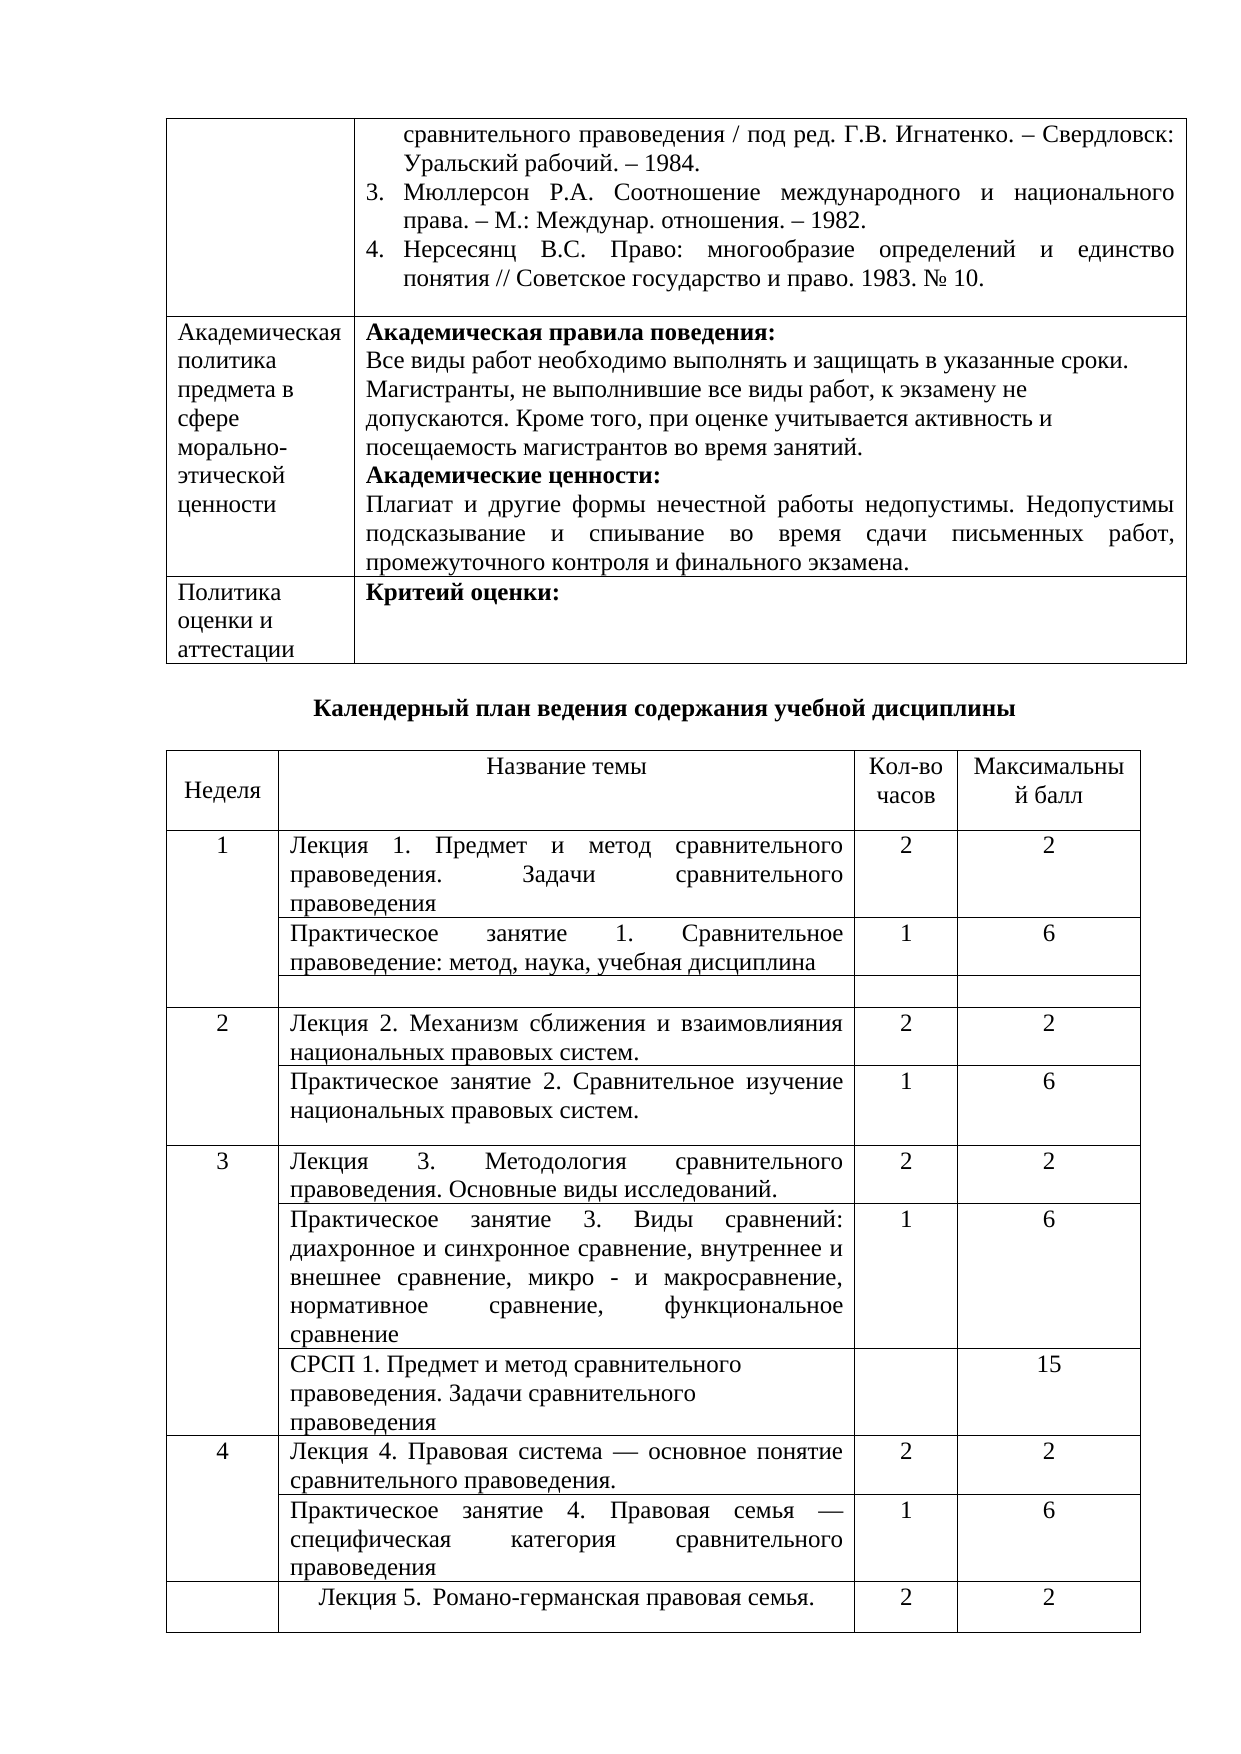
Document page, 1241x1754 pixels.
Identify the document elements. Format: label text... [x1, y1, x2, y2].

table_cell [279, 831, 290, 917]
table_cell 2 [958, 1436, 1140, 1494]
table_cell 6 [958, 918, 1140, 975]
table_cell 4 [167, 1436, 278, 1581]
table_cell 1 [855, 1204, 957, 1348]
table_cell 1 [855, 1495, 957, 1581]
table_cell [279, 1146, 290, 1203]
table_cell [855, 976, 957, 1007]
table_cell [855, 1349, 957, 1435]
table_cell 2 [855, 831, 957, 917]
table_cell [167, 119, 354, 316]
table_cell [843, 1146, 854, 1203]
table_cell 2 [855, 1008, 957, 1065]
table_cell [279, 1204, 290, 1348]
table_cell Практическое занятие 1. Сравнительное правоведение: метод, наука, учебная дисциплина [279, 918, 854, 975]
table_cell 6 [958, 1495, 1140, 1581]
table_header Название темы [279, 751, 854, 829]
table_cell 2 [958, 1008, 1140, 1065]
table_cell 1 [855, 918, 957, 975]
table_cell СРСП 1. Предмет и метод сравнительного правоведения. Задачи сравнительного правоведения [279, 1349, 854, 1435]
table_cell Академическая правила поведения: Все виды работ необходимо выполнять и защищать в указанные сроки. Магистранты, не выполнившие все виды работ, к экзамену не допускаются. Кроме того, при оценке учитывается активность и посещаемость магистрантов во время занятий. Академические ценности: Плагиат и другие формы нечестной работы недопустимы. Недопустимы подсказывание и спиывание во время сдачи письменных работ, промежуточного контроля и финального экзамена. [355, 317, 1186, 576]
table_cell 3 [167, 1146, 278, 1435]
table_cell 2 [855, 1146, 957, 1203]
table_cell [279, 976, 854, 1007]
table_cell 2 [855, 1436, 957, 1494]
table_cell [279, 1582, 854, 1632]
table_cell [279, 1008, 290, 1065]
table_cell 2 [958, 1582, 1140, 1632]
table_cell Практическое занятие 4. Правовая семья — специфическая категория сравнительного правоведения [279, 1495, 854, 1581]
table_cell 2 [958, 831, 1140, 917]
table_header Неделя [167, 751, 278, 829]
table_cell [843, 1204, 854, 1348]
table_cell Политика оценки и аттестации [167, 577, 354, 663]
table_cell Академическая политика предмета в сфере морально-этической ценности [167, 317, 354, 576]
table_cell 1 [855, 1066, 957, 1145]
table_cell 15 [958, 1349, 1140, 1435]
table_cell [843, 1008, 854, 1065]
table_cell 2 [958, 1146, 1140, 1203]
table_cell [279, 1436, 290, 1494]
text Календерный план ведения содержания учебной дисциплины [177, 693, 1152, 721]
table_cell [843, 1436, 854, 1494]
table_header Максимальный балл [958, 751, 1140, 829]
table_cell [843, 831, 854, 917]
table_cell 2 [167, 1008, 278, 1145]
table_cell Практическое занятие 2. Сравнительное изучение национальных правовых систем. [279, 1066, 854, 1145]
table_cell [355, 119, 1186, 316]
table_cell 6 [958, 1066, 1140, 1145]
table_cell 5 [167, 1582, 278, 1632]
table_cell [958, 976, 1140, 1007]
table_cell 2 [855, 1582, 957, 1632]
table_cell 6 [958, 1204, 1140, 1348]
table_cell 1 [167, 831, 278, 1007]
table_header Кол-во часов [855, 751, 957, 829]
table_cell Критеий оценки: [355, 577, 1186, 663]
